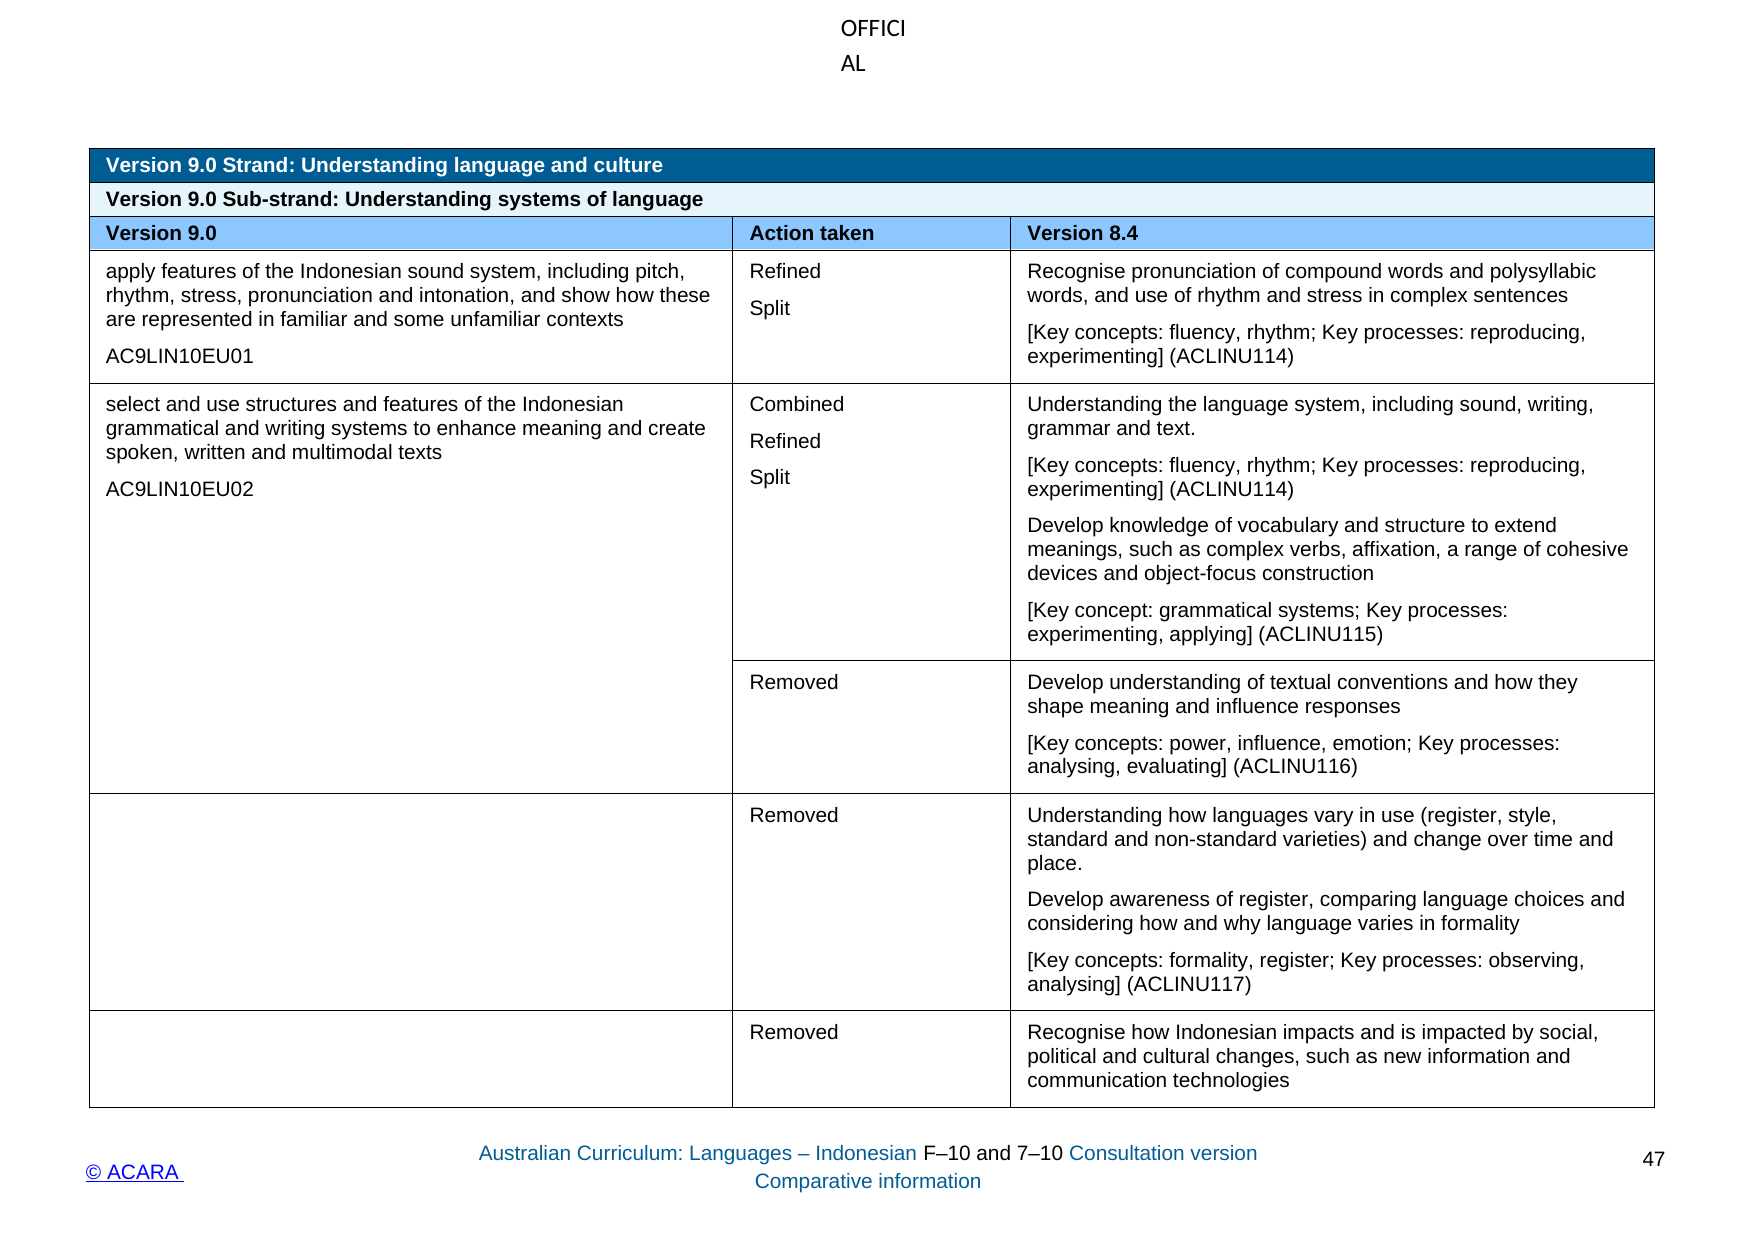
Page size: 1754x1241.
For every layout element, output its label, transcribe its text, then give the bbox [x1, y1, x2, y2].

table_cell Removed [733, 1011, 1010, 1107]
table_header Version 9.0 Strand: Understanding language and culture [90, 149, 1654, 182]
table_cell Version 9.0 Sub-strand: Understanding systems of language [90, 183, 1654, 216]
table_cell [90, 794, 732, 1010]
table_cell [90, 1011, 732, 1107]
table_cell Recognise pronunciation of compound words and polysyllabic words, and use of rhythm and stress in complex sentences [Key concepts: fluency, rhythm; Key processes: reproducing, experimenting] (ACLINU114) [1011, 251, 1654, 382]
table_cell Removed [733, 794, 1010, 1010]
table_cell Combined Refined Split [733, 384, 1010, 660]
table_cell Refined Split [733, 251, 1010, 382]
table_cell Understanding the language system, including sound, writing, grammar and text. [Key concepts: fluency, rhythm; Key processes: reproducing, experimenting] (ACLINU114) Develop knowledge of vocabulary and structure to extend meanings, such as complex verbs, affixation, a range of cohesive devices and object-focus construction [Key concept: grammatical systems; Key processes: experimenting, applying] (ACLINU115) [1011, 384, 1654, 660]
table_cell Develop understanding of textual conventions and how they shape meaning and influence responses [Key concepts: power, influence, emotion; Key processes: analysing, evaluating] (ACLINU116) [1011, 661, 1654, 793]
table_cell apply features of the Indonesian sound system, including pitch, rhythm, stress, pronunciation and intonation, and show how these are represented in familiar and some unfamiliar contexts AC9LIN10EU01 [90, 251, 732, 382]
table_cell Version 9.0 [90, 217, 732, 249]
table_cell Version 8.4 [1011, 217, 1654, 249]
table_cell Action taken [733, 217, 1010, 249]
table_cell Removed [733, 661, 1010, 793]
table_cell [1011, 1011, 1654, 1107]
table_cell select and use structures and features of the Indonesian grammatical and writing systems to enhance meaning and create spoken, written and multimodal texts AC9LIN10EU02 [90, 384, 732, 793]
table_cell Understanding how languages vary in use (register, style, standard and non-standard varieties) and change over time and place. Develop awareness of register, comparing language choices and considering how and why language varies in formality [Key concepts: formality, register; Key processes: observing, analysing] (ACLINU117) [1011, 794, 1654, 1010]
